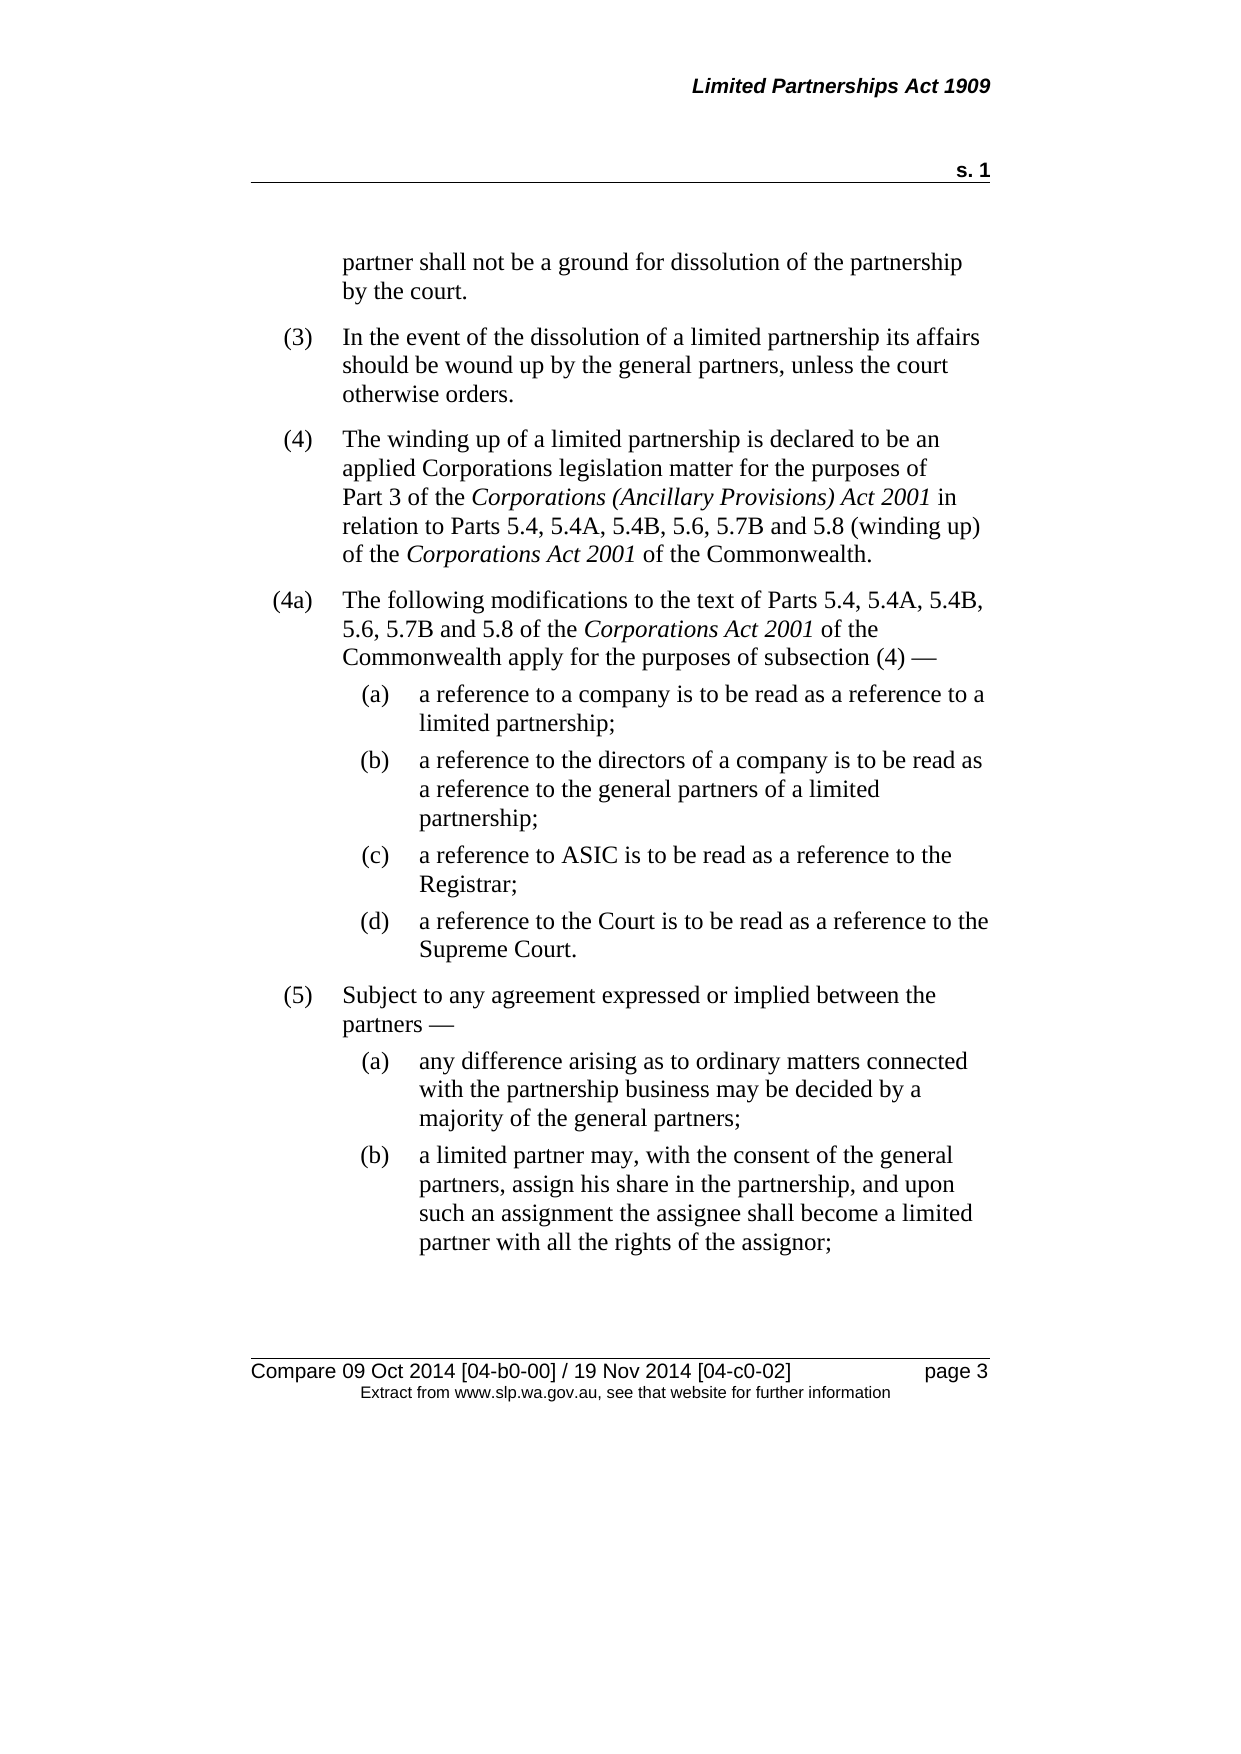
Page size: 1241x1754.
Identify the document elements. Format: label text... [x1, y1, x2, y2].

text (c) a reference to ASIC is to be read as a reference to the Registrar; [251, 840, 990, 897]
text (b) a limited partner may, with the consent of the general partners, assign his share in the partnership, and upon such an assignment the assignee shall become a limited partner with all the rights of the assignor; [251, 1140, 990, 1255]
text (4) The winding up of a limited partnership is declared to be an applied Corporations legislation matter for the purposes of Part 3 of the Corporations (Ancillary Provisions) Act 2001 in relation to Parts 5.4, 5.4A, 5.4B, 5.6, 5.7B and 5.8 (winding up) of the Corporations Act 2001 of the Commonwealth. [251, 424, 990, 568]
text (3) In the event of the dissolution of a limited partnership its affairs should be wound up by the general partners, unless the court otherwise orders. [251, 322, 990, 408]
text (d) a reference to the Court is to be read as a reference to the Supreme Court. [251, 906, 990, 963]
text (b) a reference to the directors of a company is to be read as a reference to the general partners of a limited partnership; [251, 745, 990, 832]
text (4a) The following modifications to the text of Parts 5.4, 5.4A, 5.4B, 5.6, 5.7B and 5.8 of the Corporations Act 2001 of the Commonwealth apply for the purposes of subsection (4) — [251, 585, 990, 671]
text (a) any difference arising as to ordinary matters connected with the partnership business may be decided by a majority of the general partners; [251, 1046, 990, 1132]
text (5) Subject to any agreement expressed or implied between the partners — [251, 980, 990, 1037]
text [251, 247, 990, 305]
text (a) a reference to a company is to be read as a reference to a limited partnership; [251, 679, 990, 737]
